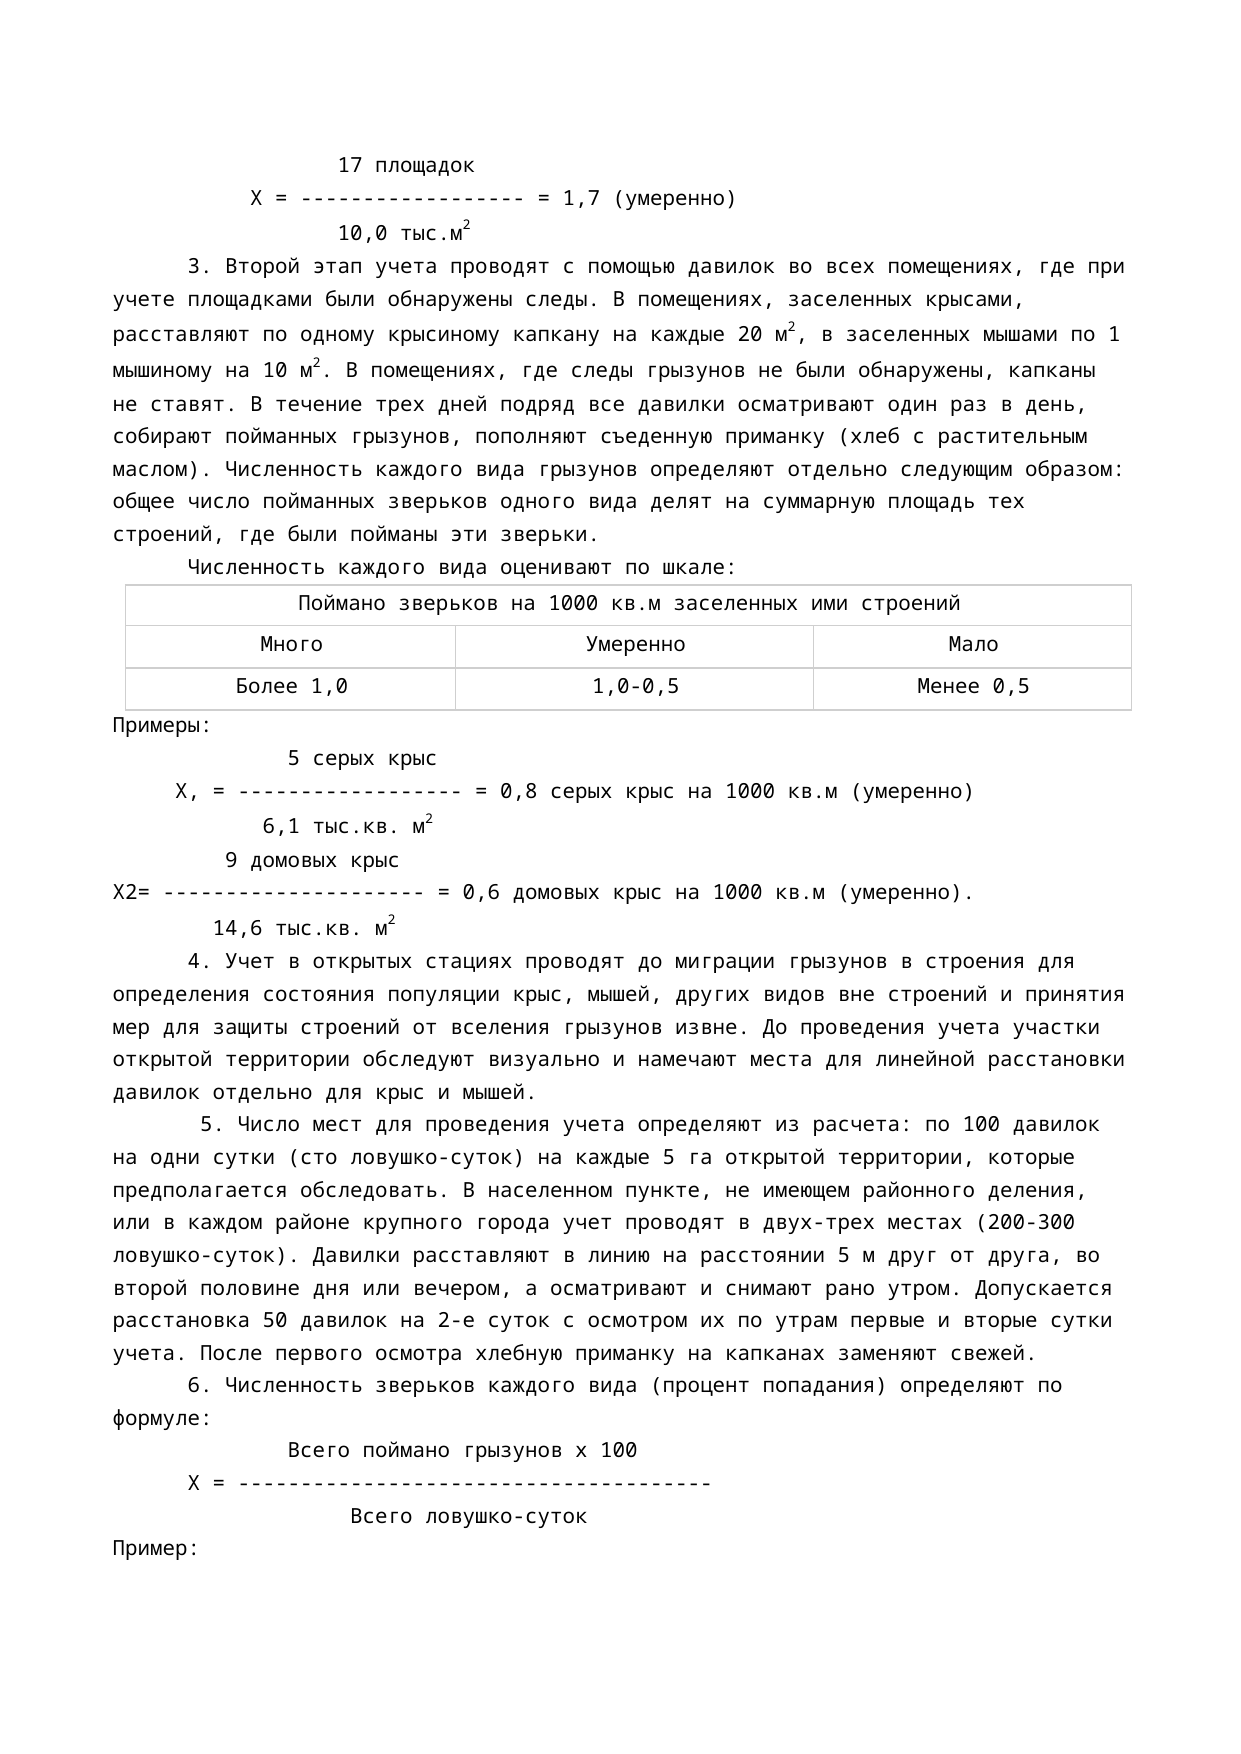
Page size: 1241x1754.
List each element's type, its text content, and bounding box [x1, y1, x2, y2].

table_cell Более 1,0 [126, 669, 455, 709]
table_header Поймано зверьков на 1000 кв.м заселенных ими строений [126, 586, 1131, 625]
text 3. Второй этап учета проводят с помощью давилок во всех помещениях, где при учете площадками были обнаружены следы. В помещениях, заселенных крысами, расставляют по одному крысиному капкану на каждые 20 м2, в заселенных мышами по 1 мышиному на 10 м2. В помещениях, где следы грызунов не были обнаружены, капканы не ставят. В течение трех дней подряд все давилки осматривают один раз в день, собирают пойманных грызунов, пополняют съеденную приманку (хлеб с растительным маслом). Численность каждого вида грызунов определяют отдельно следующим образом: общее число пойманных зверьков одного вида делят на суммарную площадь тех строений, где были пойманы эти зверьки. Численность каждого вида оценивают по шкале: [112, 252, 1128, 580]
table_cell Менее 0,5 [814, 669, 1131, 709]
text 9 домовых крыс Х2= --------------------- = 0,6 домовых крыс на 1000 кв.м (умеренно). 14,6 тыс.кв. м2 [112, 845, 1128, 942]
text 17 площадок X = ------------------ = 1,7 (умеренно) 10,0 тыс.м2 [112, 150, 1128, 247]
text Пример: [112, 1533, 1128, 1562]
text 5 серых крыс X, = ------------------ = 0,8 серых крыс на 1000 кв.м (умеренно) 6,1 тыс.кв. м2 [112, 743, 1128, 840]
text Всего поймано грызунов х 100 Х = -------------------------------------- Всего ловушко-суток [112, 1436, 1128, 1529]
text 4. Учет в открытых стациях проводят до миграции грызунов в строения для определения состояния популяции крыс, мышей, других видов вне строений и принятия мер для защиты строений от вселения грызунов извне. До проведения учета участки открытой территории обследуют визуально и намечают места для линейной расстановки давилок отдельно для крыс и мышей. 5. Число мест для проведения учета определяют из расчета: по 100 давилок на одни сутки (сто ловушко-суток) на каждые 5 га открытой территории, которые предполагается обследовать. В населенном пункте, не имеющем районного деления, или в каждом районе крупного города учет проводят в двух-трех местах (200-300 ловушко-суток). Давилки расставляют в линию на расстоянии 5 м друг от друга, во второй половине дня или вечером, а осматривают и снимают рано утром. Допускается расстановка 50 давилок на 2-е суток с осмотром их по утрам первые и вторые сутки учета. После первого осмотра хлебную приманку на капканах заменяют свежей. 6. Численность зверьков каждого вида (процент попадания) определяют по формуле: [112, 947, 1128, 1431]
text Примеры: [112, 711, 1128, 739]
table_cell 1,0-0,5 [456, 669, 813, 709]
table_cell Умеренно [456, 626, 813, 667]
table_cell Мало [814, 626, 1131, 667]
table_cell Много [126, 626, 455, 667]
